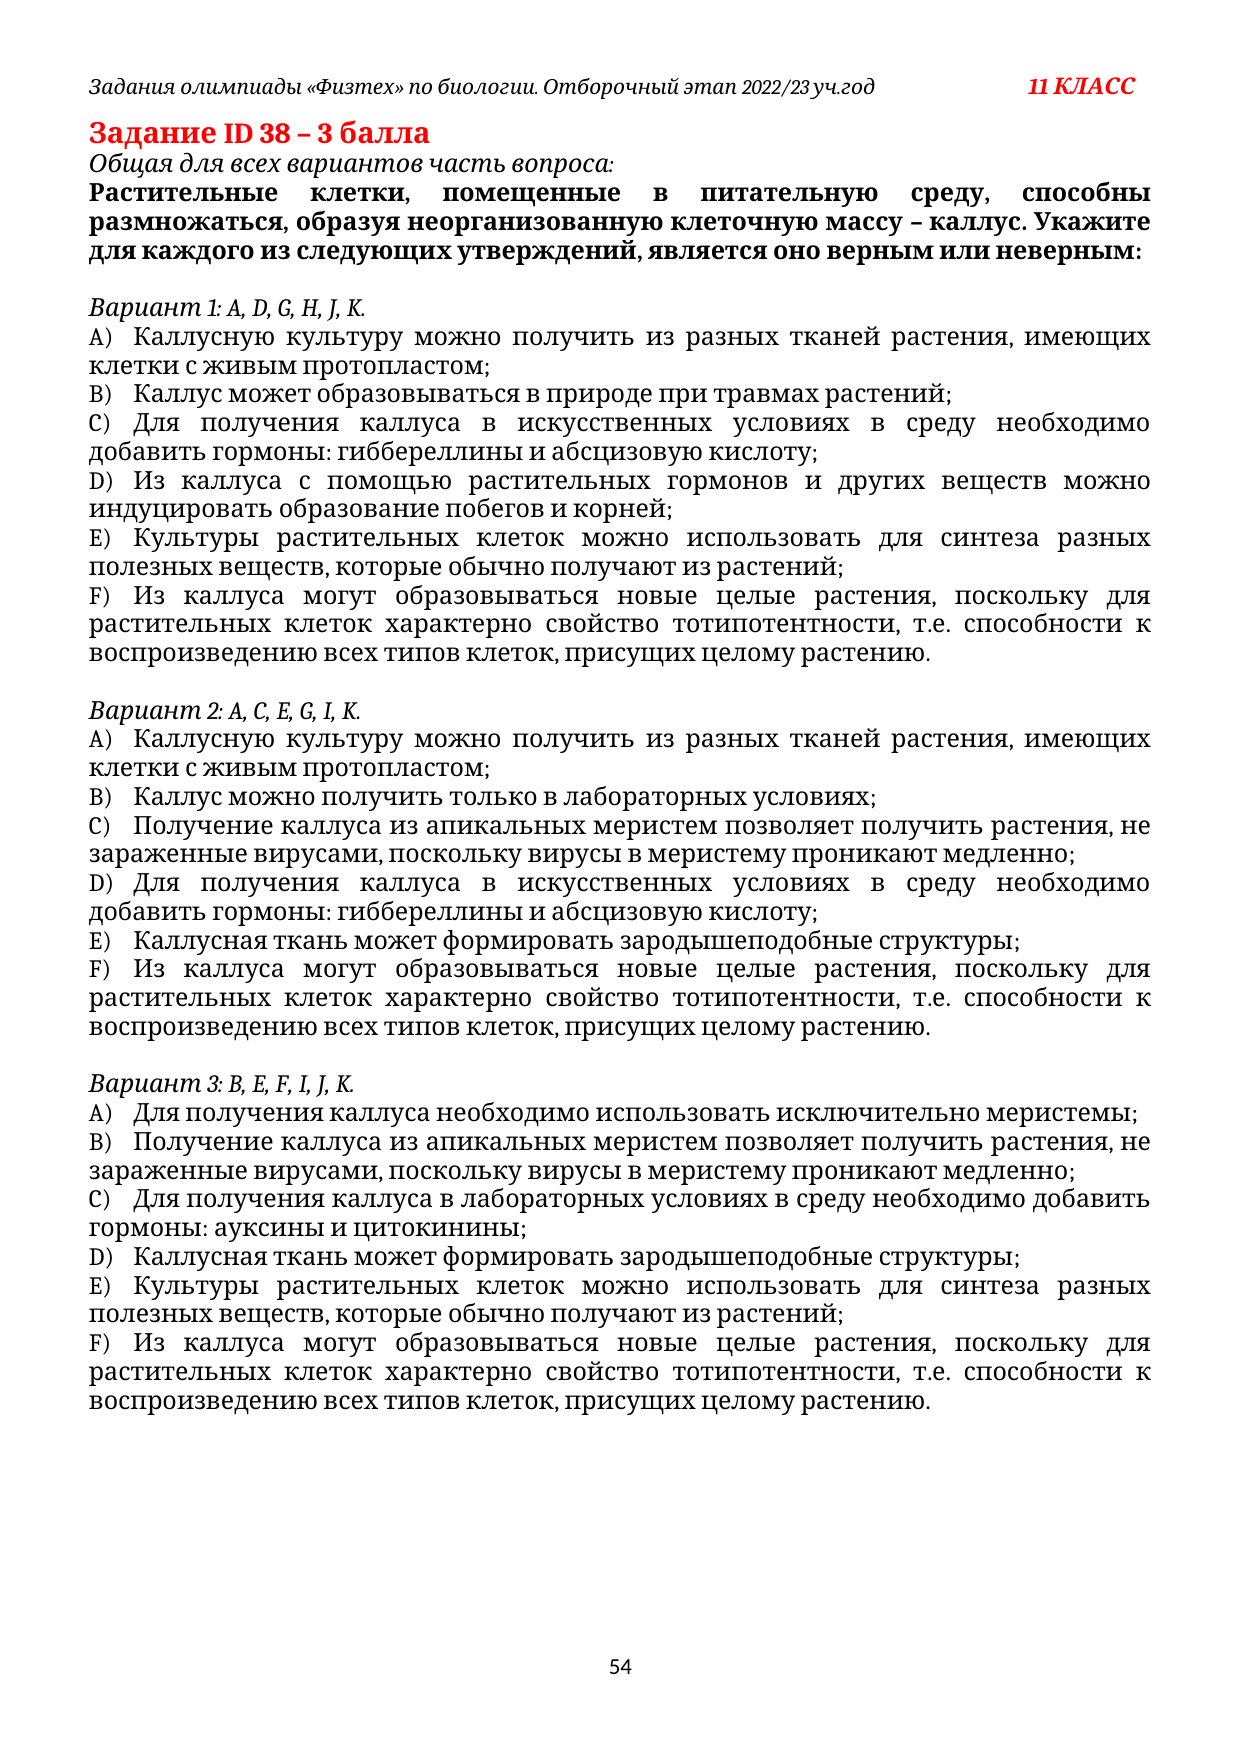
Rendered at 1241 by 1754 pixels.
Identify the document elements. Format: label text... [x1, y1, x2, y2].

text Задание ID 38 – 3 балла [89, 117, 1152, 150]
list Получение каллуса из апикальных меристем позволяет получить растения, не зараженные вирусами, поскольку вирусы в меристему проникают медленно; [89, 812, 1152, 869]
list Каллусную культуру можно получить из разных тканей растения, имеющих клетки с живым протопластом; [89, 725, 1152, 783]
text Вариант 1: A, D, G, H, J, K. [89, 294, 1152, 323]
list Для получения каллуса в искусственных условиях в среду необходимо добавить гормоны: гиббереллины и абсцизовую кислоту; [89, 869, 1152, 927]
list Каллусная ткань может формировать зародышеподобные структуры; [89, 927, 1152, 955]
text Вариант 2: A, C, E, G, I, K. [89, 697, 1152, 725]
list Для получения каллуса в лабораторных условиях в среду необходимо добавить гормоны: ауксины и цитокинины; [89, 1185, 1152, 1243]
list Культуры растительных клеток можно использовать для синтеза разных полезных веществ, которые обычно получают из растений; [89, 524, 1152, 582]
list Для получения каллуса в искусственных условиях в среду необходимо добавить гормоны: гиббереллины и абсцизовую кислоту; [89, 409, 1152, 467]
list Получение каллуса из апикальных меристем позволяет получить растения, не зараженные вирусами, поскольку вирусы в меристему проникают медленно; [89, 1128, 1152, 1185]
list Каллус может образовываться в природе при травмах растений; [89, 380, 1152, 409]
list Из каллуса могут образовываться новые целые растения, поскольку для растительных клеток характерно свойство тотипотентности, т.е. способности к воспроизведению всех типов клеток, присущих целому растению. [89, 955, 1152, 1042]
list Каллусная ткань может формировать зародышеподобные структуры; [89, 1243, 1152, 1272]
list Каллусную культуру можно получить из разных тканей растения, имеющих клетки с живым протопластом; [89, 323, 1152, 380]
text Вариант 3: B, E, F, I, J, K. [89, 1070, 1152, 1099]
list Для получения каллуса необходимо использовать исключительно меристемы; [89, 1099, 1152, 1128]
list Из каллуса могут образовываться новые целые растения, поскольку для растительных клеток характерно свойство тотипотентности, т.е. способности к воспроизведению всех типов клеток, присущих целому растению. [89, 1329, 1152, 1415]
text Общая для всех вариантов часть вопроса: [89, 150, 1152, 179]
text Растительные клетки, помещенные в питательную среду, способны размножаться, образуя неорганизованную клеточную массу – каллус. Укажите для каждого из следующих утверждений, является оно верным или неверным: [89, 179, 1152, 265]
list Культуры растительных клеток можно использовать для синтеза разных полезных веществ, которые обычно получают из растений; [89, 1272, 1152, 1329]
list Из каллуса с помощью растительных гормонов и других веществ можно индуцировать образование побегов и корней; [89, 467, 1152, 524]
list Из каллуса могут образовываться новые целые растения, поскольку для растительных клеток характерно свойство тотипотентности, т.е. способности к воспроизведению всех типов клеток, присущих целому растению. [89, 582, 1152, 668]
list Каллус можно получить только в лабораторных условиях; [89, 783, 1152, 812]
